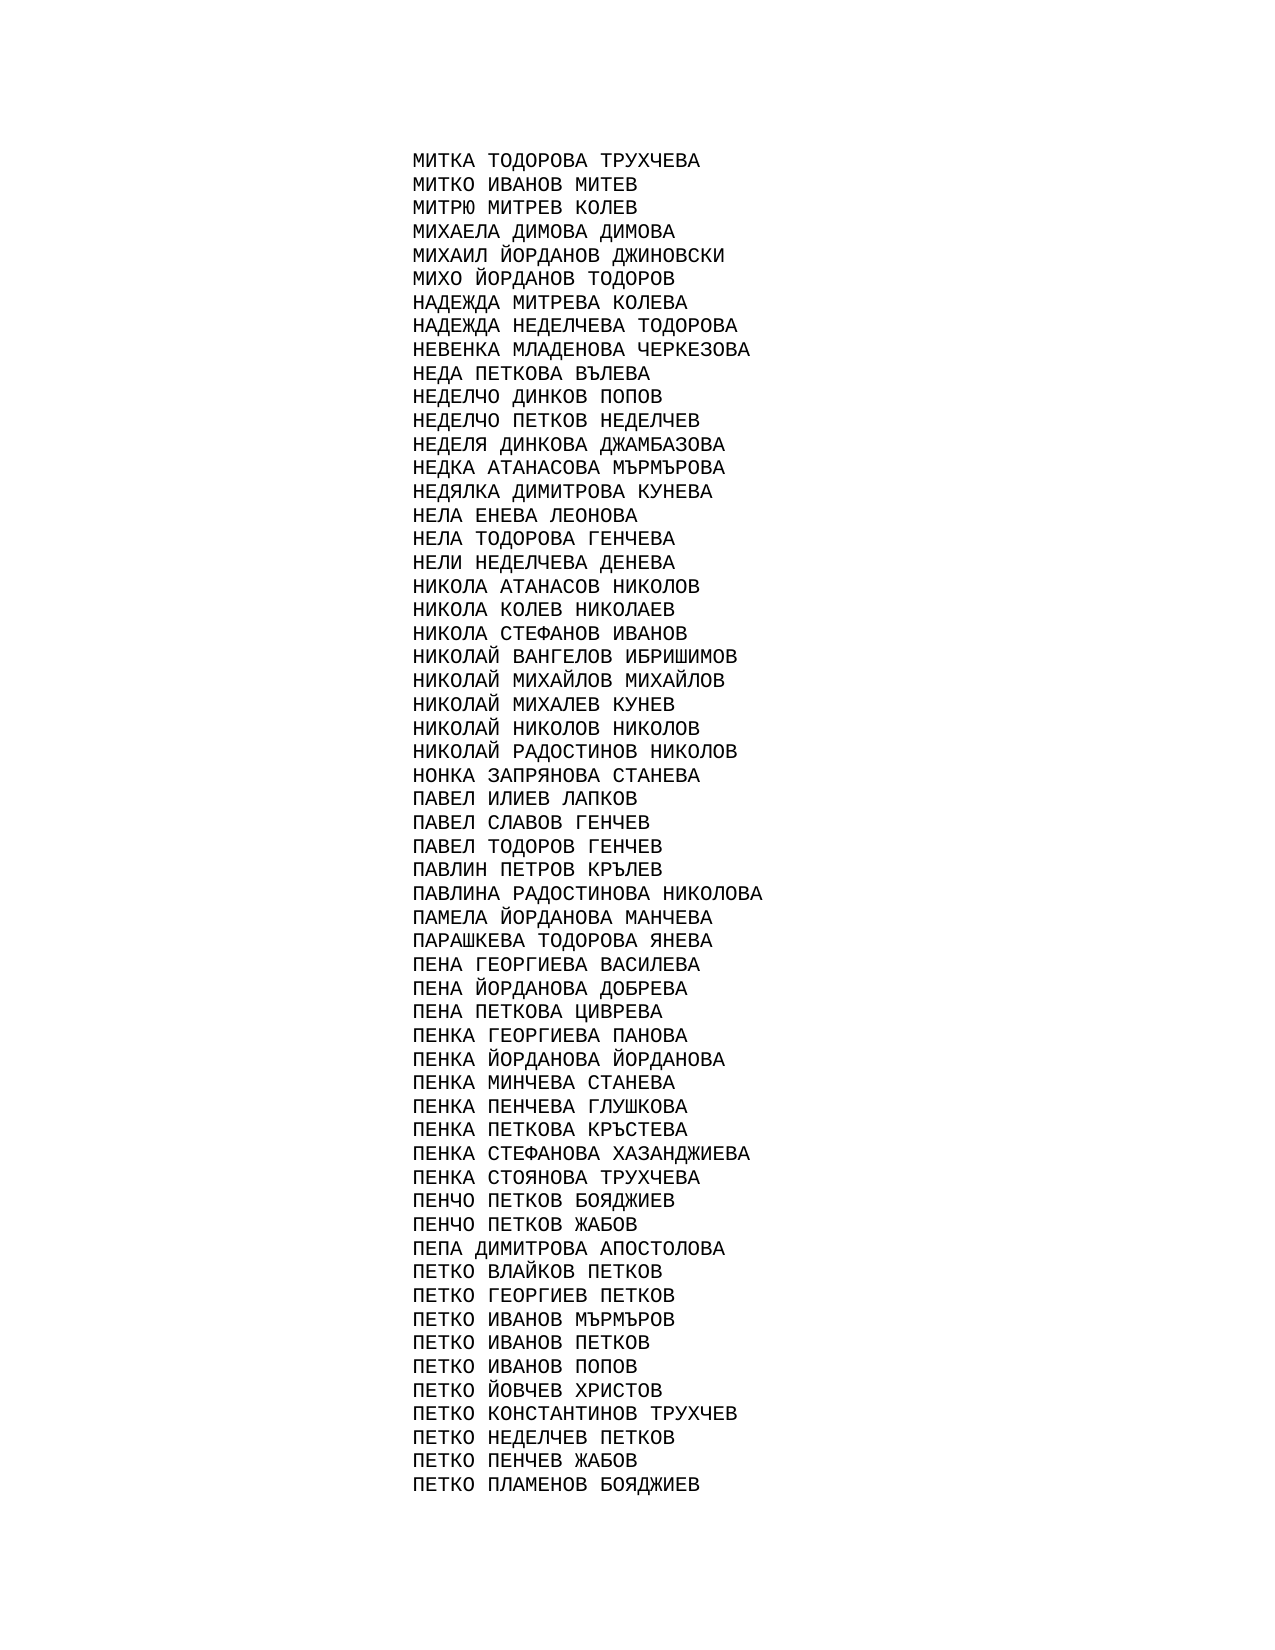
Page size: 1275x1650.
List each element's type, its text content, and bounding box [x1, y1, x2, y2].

text НЕЛА ТОДОРОВА ГЕНЧЕВА [150, 528, 1125, 552]
text НАДЕЖДА НЕДЕЛЧЕВА ТОДОРОВА [150, 316, 1125, 339]
text ПЕНКА СТОЯНОВА ТРУХЧЕВА [150, 1167, 1125, 1190]
text НИКОЛАЙ ВАНГЕЛОВ ИБРИШИМОВ [150, 647, 1125, 670]
text НИКОЛА СТЕФАНОВ ИВАНОВ [150, 623, 1125, 647]
text ПЕНА ПЕТКОВА ЦИВРЕВА [150, 1001, 1125, 1025]
text ПЕНКА СТЕФАНОВА ХАЗАНДЖИЕВА [150, 1143, 1125, 1167]
text ПЕНКА ЙОРДАНОВА ЙОРДАНОВА [150, 1048, 1125, 1072]
text НЕДЕЛЧО ПЕТКОВ НЕДЕЛЧЕВ [150, 410, 1125, 434]
text ПАРАШКЕВА ТОДОРОВА ЯНЕВА [150, 930, 1125, 954]
text ПЕНЧО ПЕТКОВ БОЯДЖИЕВ [150, 1190, 1125, 1214]
text НЕДЕЛЧО ДИНКОВ ПОПОВ [150, 386, 1125, 410]
text ПЕТКО ИВАНОВ МЪРМЪРОВ [150, 1309, 1125, 1332]
text НИКОЛАЙ МИХАЛЕВ КУНЕВ [150, 694, 1125, 717]
text НИКОЛАЙ НИКОЛОВ НИКОЛОВ [150, 717, 1125, 741]
text НЕДА ПЕТКОВА ВЪЛЕВА [150, 363, 1125, 386]
text ПЕТКО ПЕНЧЕВ ЖАБОВ [150, 1451, 1125, 1474]
text ПАВЕЛ ИЛИЕВ ЛАПКОВ [150, 788, 1125, 812]
text ПЕТКО ИВАНОВ ПОПОВ [150, 1356, 1125, 1379]
text ПАВЛИН ПЕТРОВ КРЪЛЕВ [150, 859, 1125, 883]
text МИХО ЙОРДАНОВ ТОДОРОВ [150, 268, 1125, 292]
text ПАМЕЛА ЙОРДАНОВА МАНЧЕВА [150, 907, 1125, 930]
text НЕЛИ НЕДЕЛЧЕВА ДЕНЕВА [150, 552, 1125, 576]
text ПЕНЧО ПЕТКОВ ЖАБОВ [150, 1214, 1125, 1238]
text НИКОЛА КОЛЕВ НИКОЛАЕВ [150, 599, 1125, 623]
text ПЕНКА ПЕНЧЕВА ГЛУШКОВА [150, 1096, 1125, 1119]
text ПЕНКА ГЕОРГИЕВА ПАНОВА [150, 1025, 1125, 1048]
text ПЕТКО ЙОВЧЕВ ХРИСТОВ [150, 1379, 1125, 1403]
text ПЕТКО ГЕОРГИЕВ ПЕТКОВ [150, 1285, 1125, 1309]
text НЕДКА АТАНАСОВА МЪРМЪРОВА [150, 457, 1125, 481]
text МИХАЕЛА ДИМОВА ДИМОВА [150, 221, 1125, 244]
text МИТКА ТОДОРОВА ТРУХЧЕВА [150, 150, 1125, 174]
text НИКОЛАЙ МИХАЙЛОВ МИХАЙЛОВ [150, 670, 1125, 694]
text НЕЛА ЕНЕВА ЛЕОНОВА [150, 505, 1125, 528]
text ПЕНА ГЕОРГИЕВА ВАСИЛЕВА [150, 954, 1125, 978]
text НИКОЛА АТАНАСОВ НИКОЛОВ [150, 576, 1125, 599]
text ПЕТКО ВЛАЙКОВ ПЕТКОВ [150, 1261, 1125, 1285]
text МИХАИЛ ЙОРДАНОВ ДЖИНОВСКИ [150, 244, 1125, 268]
text ПЕПА ДИМИТРОВА АПОСТОЛОВА [150, 1238, 1125, 1261]
text ПЕТКО ИВАНОВ ПЕТКОВ [150, 1332, 1125, 1356]
text НАДЕЖДА МИТРЕВА КОЛЕВА [150, 292, 1125, 316]
text НЕДЕЛЯ ДИНКОВА ДЖАМБАЗОВА [150, 434, 1125, 457]
text НЕДЯЛКА ДИМИТРОВА КУНЕВА [150, 481, 1125, 505]
text МИТРЮ МИТРЕВ КОЛЕВ [150, 197, 1125, 221]
text ПЕНА ЙОРДАНОВА ДОБРЕВА [150, 978, 1125, 1001]
text МИТКО ИВАНОВ МИТЕВ [150, 174, 1125, 197]
text ПЕТКО НЕДЕЛЧЕВ ПЕТКОВ [150, 1427, 1125, 1451]
text НОНКА ЗАПРЯНОВА СТАНЕВА [150, 765, 1125, 788]
text ПАВЕЛ ТОДОРОВ ГЕНЧЕВ [150, 836, 1125, 859]
text НЕВЕНКА МЛАДЕНОВА ЧЕРКЕЗОВА [150, 339, 1125, 363]
text НИКОЛАЙ РАДОСТИНОВ НИКОЛОВ [150, 741, 1125, 765]
text ПЕНКА МИНЧЕВА СТАНЕВА [150, 1072, 1125, 1096]
text ПАВЛИНА РАДОСТИНОВА НИКОЛОВА [150, 883, 1125, 907]
text ПЕТКО КОНСТАНТИНОВ ТРУХЧЕВ [150, 1403, 1125, 1427]
text ПЕНКА ПЕТКОВА КРЪСТЕВА [150, 1119, 1125, 1143]
text ПАВЕЛ СЛАВОВ ГЕНЧЕВ [150, 812, 1125, 836]
text ПЕТКО ПЛАМЕНОВ БОЯДЖИЕВ [150, 1474, 1125, 1498]
